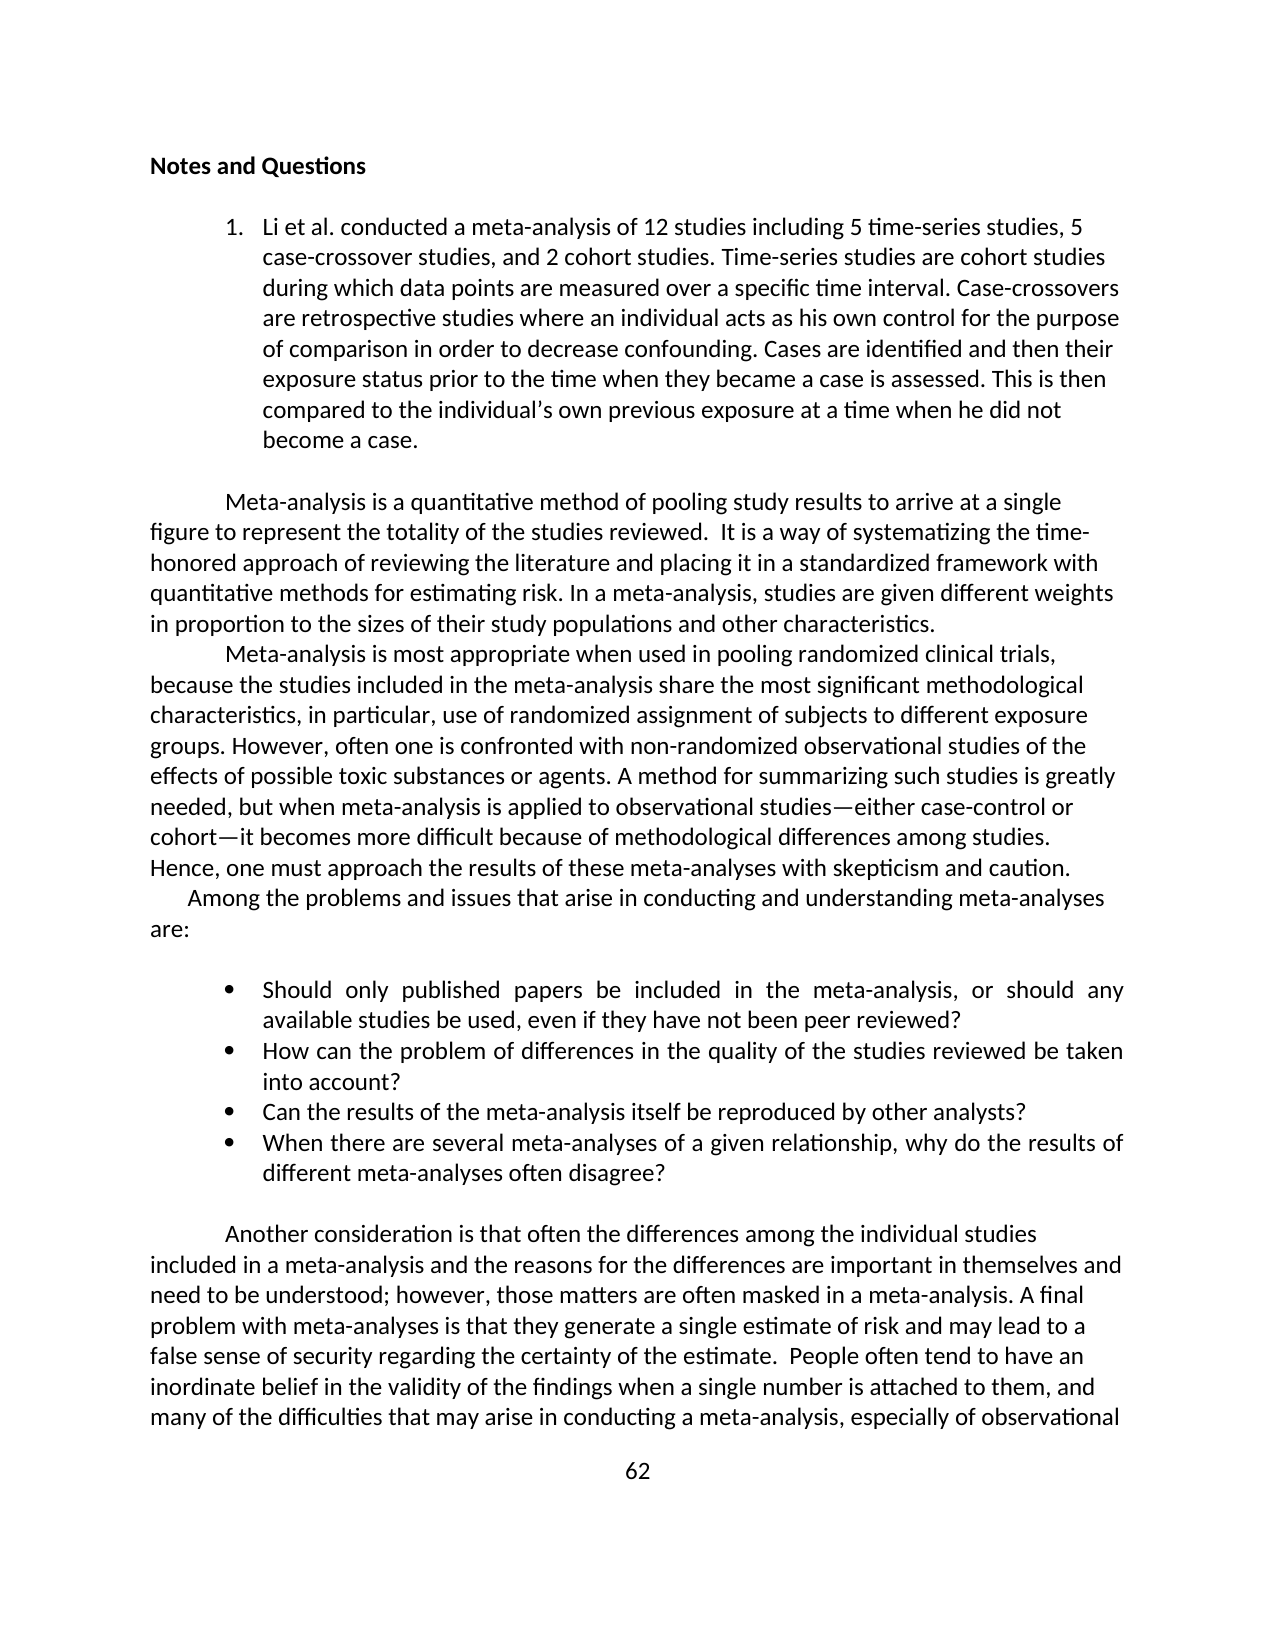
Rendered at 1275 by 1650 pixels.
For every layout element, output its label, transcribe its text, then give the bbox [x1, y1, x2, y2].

text Among the problems and issues that arise in conducting and understanding meta-analyses are: [150, 882, 1125, 943]
list Can the results of the meta-analysis itself be reproduced by other analysts? [225, 1096, 1125, 1127]
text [150, 1218, 1125, 1432]
list When there are several meta-analyses of a given relationship, why do the results of different meta-analyses often disagree? [225, 1127, 1125, 1188]
text Meta-analysis is most appropriate when used in pooling randomized clinical trials, because the studies included in the meta-analysis share the most significant methodological characteristics, in particular, use of randomized assignment of subjects to different exposure groups. However, often one is confronted with non-randomized observational studies of the effects of possible toxic substances or agents. A method for summarizing such studies is greatly needed, but when meta-analysis is applied to observational studies—either case-control or cohort—it becomes more difficult because of methodological differences among studies. Hence, one must approach the results of these meta-analyses with skepticism and caution. [150, 638, 1125, 882]
text Meta-analysis is a quantitative method of pooling study results to arrive at a single figure to represent the totality of the studies reviewed. It is a way of systematizing the time-honored approach of reviewing the literature and placing it in a standardized framework with quantitative methods for estimating risk. In a meta-analysis, studies are given different weights in proportion to the sizes of their study populations and other characteristics. [150, 486, 1125, 638]
list How can the problem of differences in the quality of the studies reviewed be taken into account? [225, 1035, 1125, 1096]
text 1. Li et al. conducted a meta-analysis of 12 studies including 5 time-series studies, 5 case-crossover studies, and 2 cohort studies. Time-series studies are cohort studies during which data points are measured over a specific time interval. Case-crossovers are retrospective studies where an individual acts as his own control for the purpose of comparison in order to decrease confounding. Cases are identified and then their exposure status prior to the time when they became a case is assessed. This is then compared to the individual’s own previous exposure at a time when he did not become a case. [225, 211, 1125, 455]
list Should only published papers be included in the meta-analysis, or should any available studies be used, even if they have not been peer reviewed? [225, 974, 1125, 1035]
text Notes and Questions [150, 150, 1125, 181]
